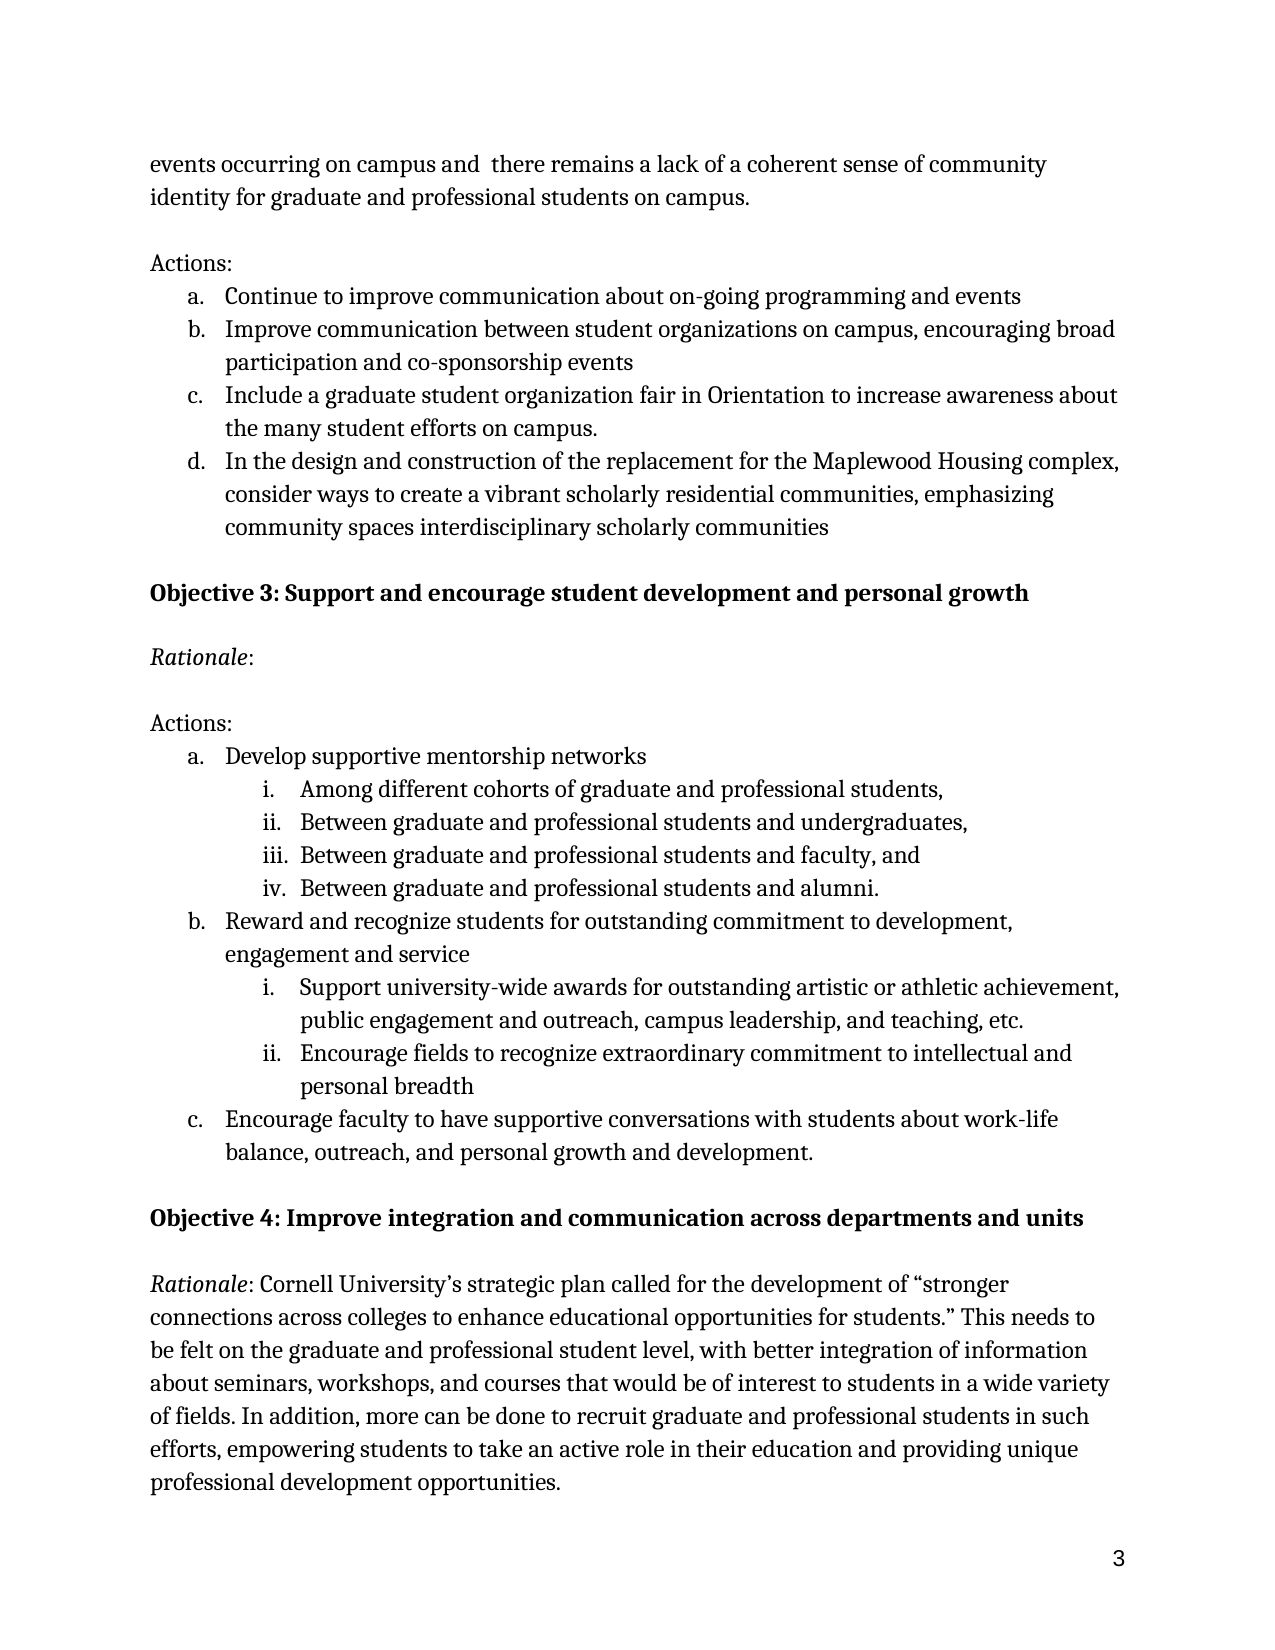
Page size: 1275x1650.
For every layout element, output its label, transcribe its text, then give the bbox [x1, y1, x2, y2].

text Objective 4: Improve integration and communication across departments and units [150, 1204, 1125, 1233]
text Objective 3: Support and encourage student development and personal growth [150, 579, 1125, 608]
list Reward and recognize students for outstanding commitment to development, engagement and service [187, 907, 1125, 968]
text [150, 150, 1125, 212]
list Continue to improve communication about on-going programming and events [187, 282, 1125, 311]
list In the design and construction of the replacement for the Maplewood Housing complex, consider ways to create a vibrant scholarly residential communities, emphasizing community spaces interdisciplinary scholarly communities [187, 447, 1125, 542]
list Support university-wide awards for outstanding artistic or athletic achievement, public engagement and outreach, campus leadership, and teaching, etc. [262, 973, 1125, 1034]
list Encourage fields to recognize extraordinary commitment to intellectual and personal breadth [262, 1039, 1125, 1101]
list Between graduate and professional students and faculty, and [262, 841, 1125, 869]
text Actions: [150, 708, 1125, 737]
text Rationale: Cornell University’s strategic plan called for the development of “stronger connections across colleges to enhance educational opportunities for students.” This needs to be felt on the graduate and professional student level, with better integration of information about seminars, workshops, and courses that would be of interest to students in a wide variety of fields. In addition, more can be done to recruit graduate and professional students in such efforts, empowering students to take an active role in their education and providing unique professional development opportunities. [150, 1270, 1125, 1497]
list Include a graduate student organization fair in Orientation to increase awareness about the many student efforts on campus. [187, 381, 1125, 443]
list Between graduate and professional students and alumni. [262, 874, 1125, 902]
list Develop supportive mentorship networks [187, 742, 1125, 770]
text Actions: [150, 249, 1125, 278]
list Between graduate and professional students and undergraduates, [262, 808, 1125, 836]
list Among different cohorts of graduate and professional students, [262, 774, 1125, 803]
list Encourage faculty to have supportive conversations with students about work-life balance, outreach, and personal growth and development. [187, 1105, 1125, 1167]
text Rationale: [150, 642, 1125, 671]
list Improve communication between student organizations on campus, encouraging broad participation and co-sponsorship events [187, 315, 1125, 377]
